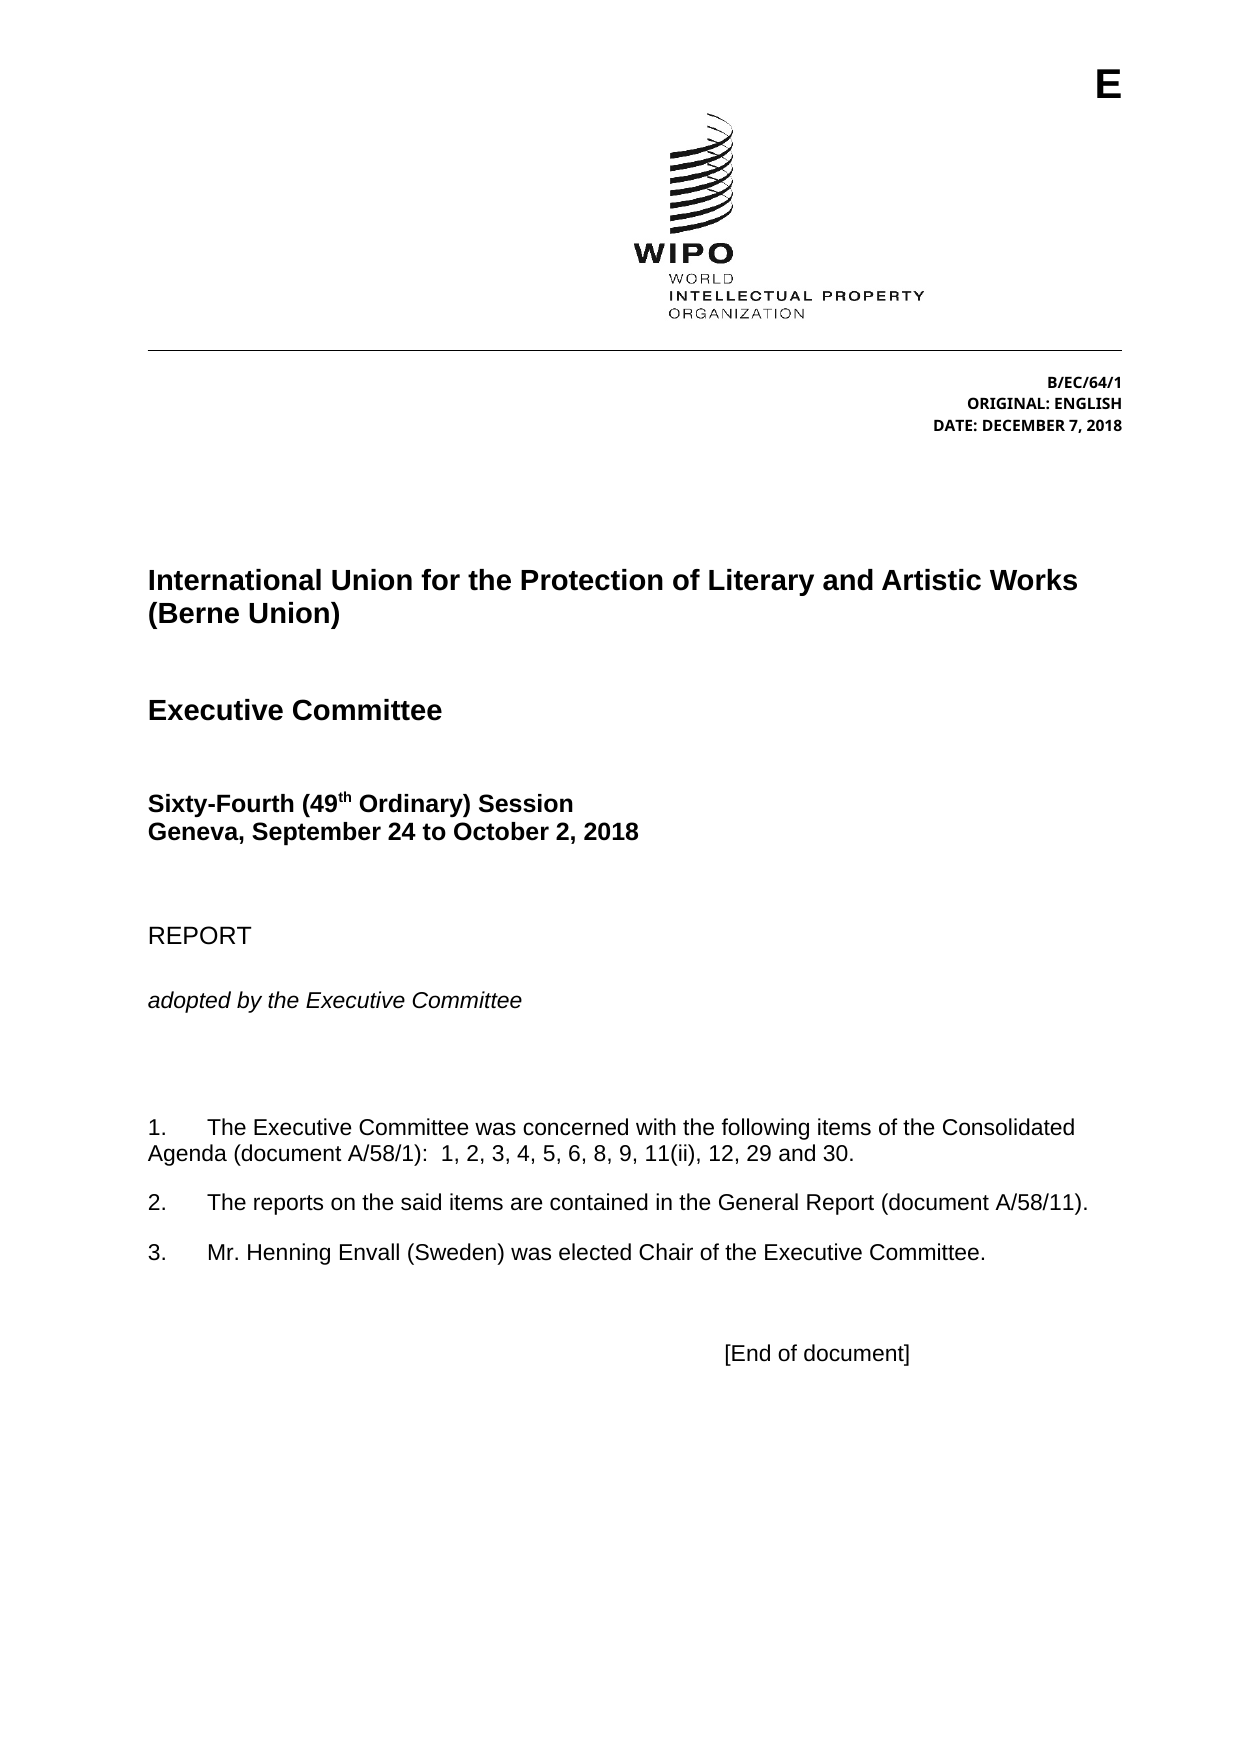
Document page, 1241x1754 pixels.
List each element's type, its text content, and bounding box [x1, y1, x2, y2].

subtitle International Union for the Protection of Literary and Artistic Works (Berne Union) [148, 563, 1122, 630]
text B/EC/64/1 [148, 351, 1122, 393]
text E [148, 59, 1122, 107]
text report [148, 921, 1122, 950]
subtitle Executive Committee [148, 693, 1122, 726]
text DATE: December 7, 2018 [148, 414, 1122, 436]
text adopted by the Executive Committee [148, 987, 1122, 1014]
text The Executive Committee was concerned with the following items of the Consolidated Agenda (document A/58/1): 1, 2, 3, 4, 5, 6, 8, 9, 11(ii), 12, 29 and 30. [148, 1114, 1122, 1166]
text The reports on the said items are contained in the General Report (document A/58/11). [148, 1189, 1122, 1216]
text ORIGINAL: English [148, 393, 1122, 414]
picture [626, 107, 931, 325]
text Sixty-Fourth (49th Ordinary) Session Geneva, September 24 to October 2, 2018 [148, 789, 1122, 846]
text Mr. Henning Envall (Sweden) was elected Chair of the Executive Committee. [148, 1239, 1122, 1265]
text [End of document] [724, 1340, 1122, 1366]
